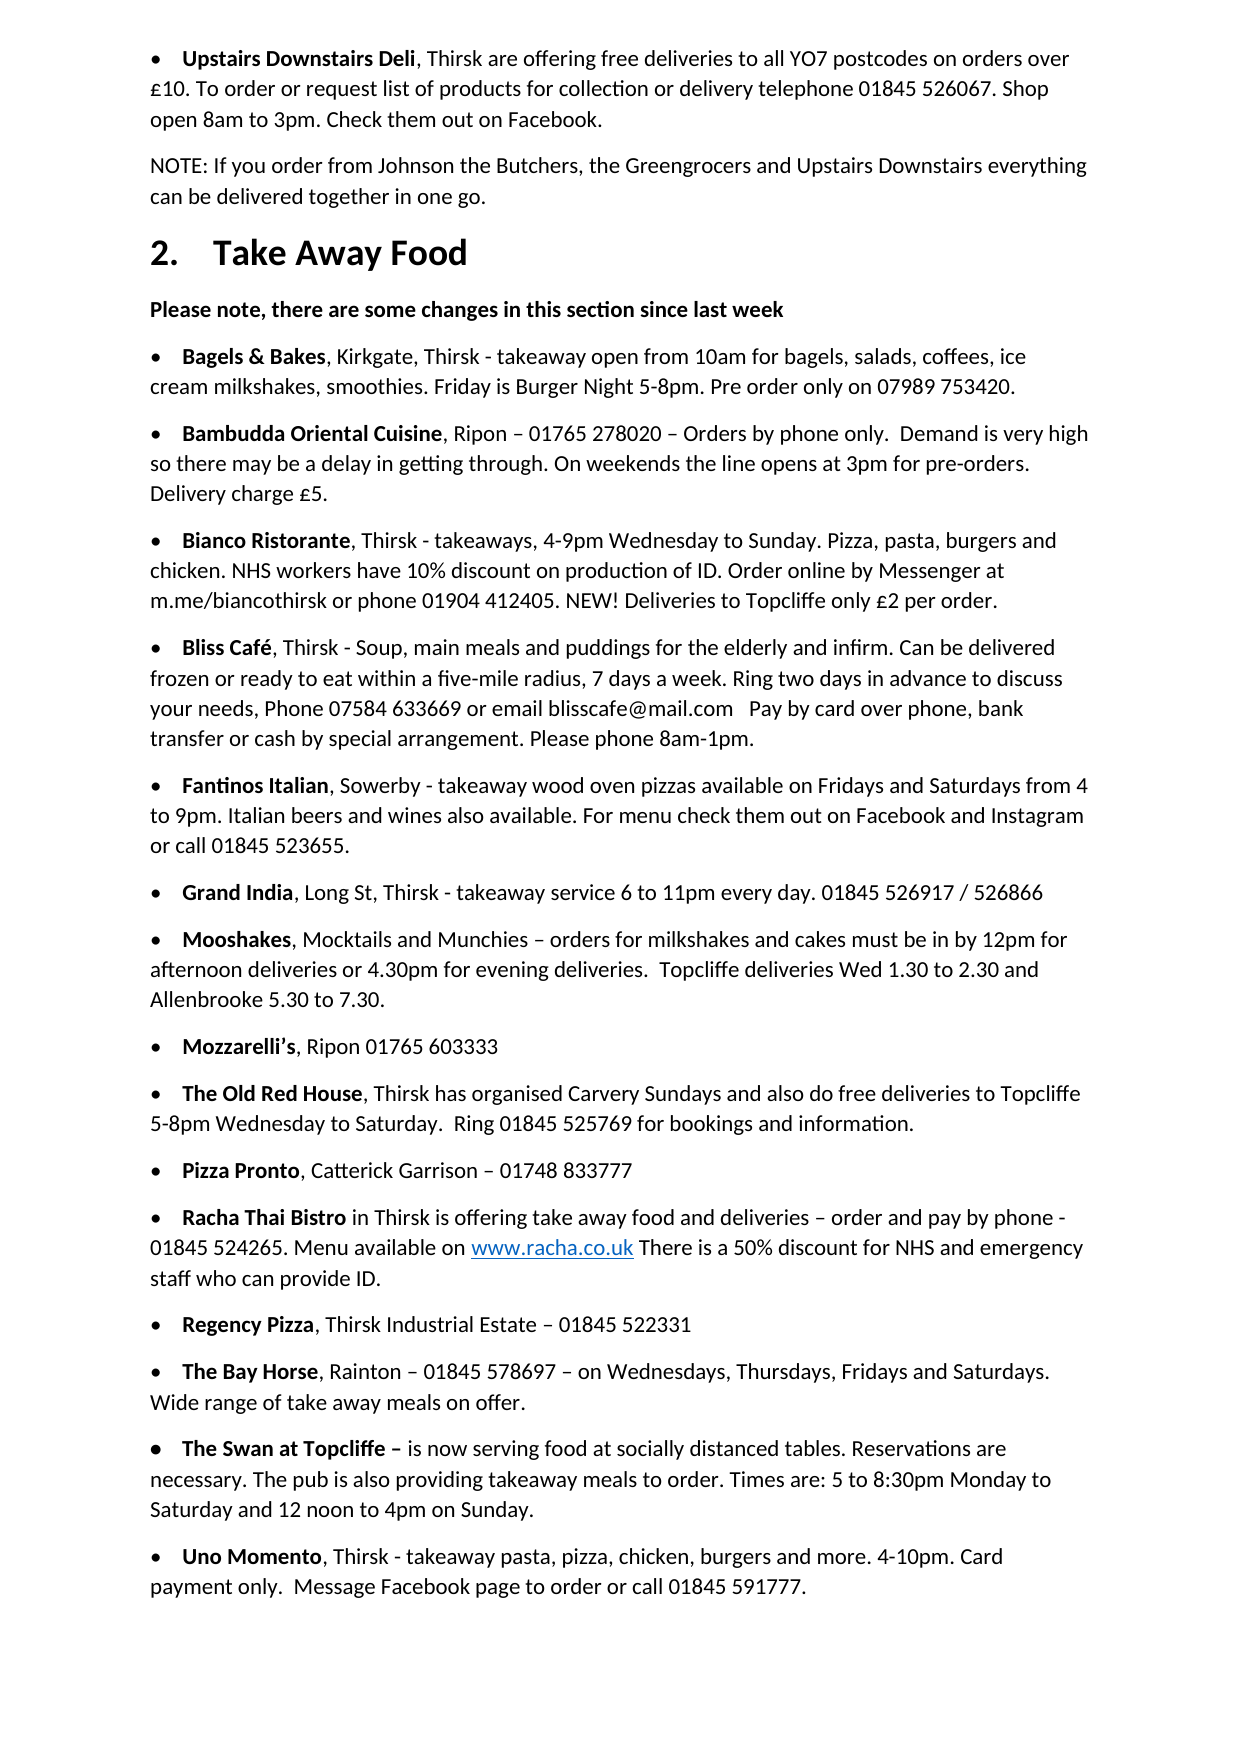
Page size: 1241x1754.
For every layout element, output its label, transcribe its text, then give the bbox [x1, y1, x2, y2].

text • Bliss Café, Thirsk - Soup, main meals and puddings for the elderly and infirm. Can be delivered frozen or ready to eat within a five-mile radius, 7 days a week. Ring two days in advance to discuss your needs, Phone 07584 633669 or email blisscafe@mail.com Pay by card over phone, bank transfer or cash by special arrangement. Please phone 8am-1pm. [150, 633, 1090, 752]
text • The Swan at Topcliffe – is now serving food at socially distanced tables. Reservations are necessary. The pub is also providing takeaway meals to order. Times are: 5 to 8:30pm Monday to Saturday and 12 noon to 4pm on Sunday. [150, 1434, 1090, 1523]
text • Bianco Ristorante, Thirsk - takeaways, 4-9pm Wednesday to Sunday. Pizza, pasta, burgers and chicken. NHS workers have 10% discount on production of ID. Order online by Messenger at m.me/biancothirsk or phone 01904 412405. NEW! Deliveries to Topcliffe only £2 per order. [150, 526, 1090, 614]
text • Bambudda Oriental Cuisine, Ripon – 01765 278020 – Orders by phone only. Demand is very high so there may be a delay in getting through. On weekends the line opens at 3pm for pre-orders. Delivery charge £5. [150, 419, 1090, 507]
text • Fantinos Italian, Sowerby - takeaway wood oven pizzas available on Fridays and Saturdays from 4 to 9pm. Italian beers and wines also available. For menu check them out on Facebook and Instagram or call 01845 523655. [150, 771, 1090, 859]
text • Grand India, Long St, Thirsk - takeaway service 6 to 11pm every day. 01845 526917 / 526866 [150, 878, 1090, 906]
text • Regency Pizza, Thirsk Industrial Estate – 01845 522331 [150, 1311, 1090, 1338]
text Please note, there are some changes in this section since last week [150, 295, 1090, 323]
text NOTE: If you order from Johnson the Butchers, the Greengrocers and Upstairs Downstairs everything can be delivered together in one go. [150, 152, 1090, 210]
text • Mooshakes, Mocktails and Munchies – orders for milkshakes and cakes must be in by 12pm for afternoon deliveries or 4.30pm for evening deliveries. Topcliffe deliveries Wed 1.30 to 2.30 and Allenbrooke 5.30 to 7.30. [150, 925, 1090, 1013]
text • Upstairs Downstairs Deli, Thirsk are offering free deliveries to all YO7 postcodes on orders over £10. To order or request list of products for collection or delivery telephone 01845 526067. Shop open 8am to 3pm. Check them out on Facebook. [150, 44, 1090, 133]
text • The Bay Horse, Rainton – 01845 578697 – on Wednesdays, Thursdays, Fridays and Saturdays. Wide range of take away meals on offer. [150, 1357, 1090, 1416]
text • Pizza Pronto, Catterick Garrison – 01748 833777 [150, 1156, 1090, 1184]
text • Racha Thai Bistro in Thirsk is offering take away food and deliveries – order and pay by phone - 01845 524265. Menu available on www.racha.co.uk There is a 50% discount for NHS and emergency staff who can provide ID. [150, 1203, 1090, 1292]
text • Mozzarelli’s, Ripon 01765 603333 [150, 1032, 1090, 1060]
text 2. Take Away Food [150, 229, 1090, 274]
text • Uno Momento, Thirsk - takeaway pasta, pizza, chicken, burgers and more. 4-10pm. Card payment only. Message Facebook page to order or call 01845 591777. [150, 1542, 1090, 1600]
text • The Old Red House, Thirsk has organised Carvery Sundays and also do free deliveries to Topcliffe 5-8pm Wednesday to Saturday. Ring 01845 525769 for bookings and information. [150, 1079, 1090, 1137]
text • Bagels & Bakes, Kirkgate, Thirsk - takeaway open from 10am for bagels, salads, coffees, ice cream milkshakes, smoothies. Friday is Burger Night 5-8pm. Pre order only on 07989 753420. [150, 342, 1090, 400]
